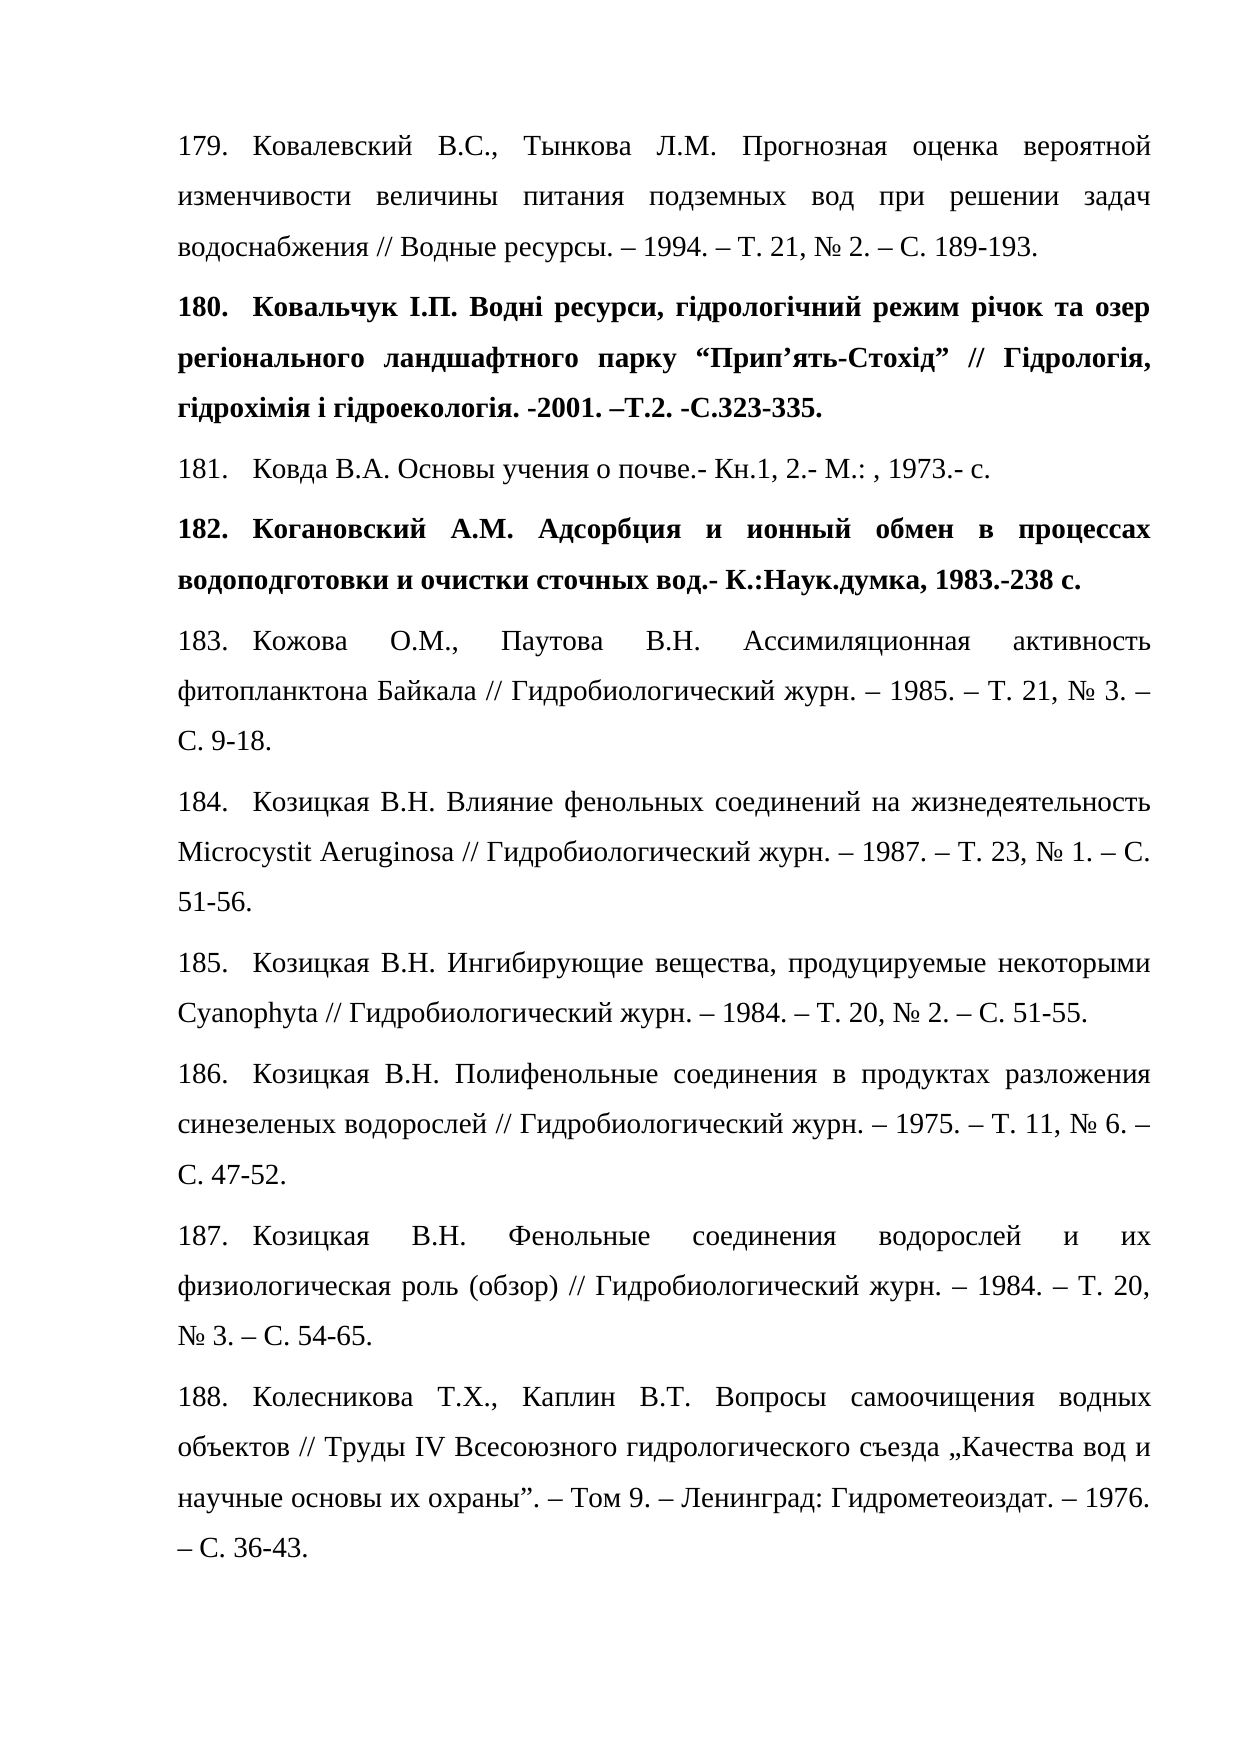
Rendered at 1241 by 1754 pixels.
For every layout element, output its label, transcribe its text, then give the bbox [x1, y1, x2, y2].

list Кожова О.М., Паутова В.Н. Ассимиляционная активность фитопланктона Байкала // Гидробиологический журн. – 1985. – Т. 21, № 3. – С. 9-18. [177, 623, 1152, 757]
list Козицкая В.Н. Влияние фенольных соединений на жизнедеятельность Microcystit Aeruginosa // Гидробиологический журн. – 1987. – Т. 23, № 1. – С. 51-56. [177, 784, 1152, 918]
list Козицкая В.Н. Ингибирующие вещества, продуцируемые некоторыми Cyanophyta // Гидробиологический журн. – 1984. – Т. 20, № 2. – С. 51-55. [177, 945, 1152, 1029]
list Козицкая В.Н. Фенольные соединения водорослей и их физиологическая роль (обзор) // Гидробиологический журн. – 1984. – Т. 20, № 3. – C. 54-65. [177, 1218, 1152, 1352]
list Колесникова Т.Х., Каплин В.Т. Вопросы самоочищения водных объектов // Труды IV Всесоюзного гидрологического съезда „Качества вод и научные основы их охраны”. – Том 9. – Ленинград: Гидрометеоиздат. – 1976. – С. 36-43. [177, 1379, 1152, 1563]
list Ковальчук І.П. Водні ресурси, гідрологічний режим річок та озер регіонального ландшафтного парку “Прип’ять-Стохід” // Гідрологія, гідрохімія і гідроекологія. -2001. –Т.2. -С.323-335. [177, 289, 1152, 424]
list Козицкая В.Н. Полифенольные соединения в продуктах разложения синезеленых водорослей // Гидробиологический журн. – 1975. – Т. 11, № 6. – С. 47-52. [177, 1056, 1152, 1191]
list Ковда В.А. Основы учения о почве.- Кн.1, 2.- М.: , 1973.- с. [177, 451, 1152, 484]
list Ковалевский В.С., Тынкова Л.М. Прогнозная оценка вероятной изменчивости величины питания подземных вод при решении задач водоснабжения // Водные ресурсы. – 1994. – Т. 21, № 2. – С. 189-193. [177, 128, 1152, 262]
list Когановский А.М. Адсорбция и ионный обмен в процессах водоподготовки и очистки сточных вод.- К.:Наук.думка, 1983.-238 с. [177, 512, 1152, 595]
